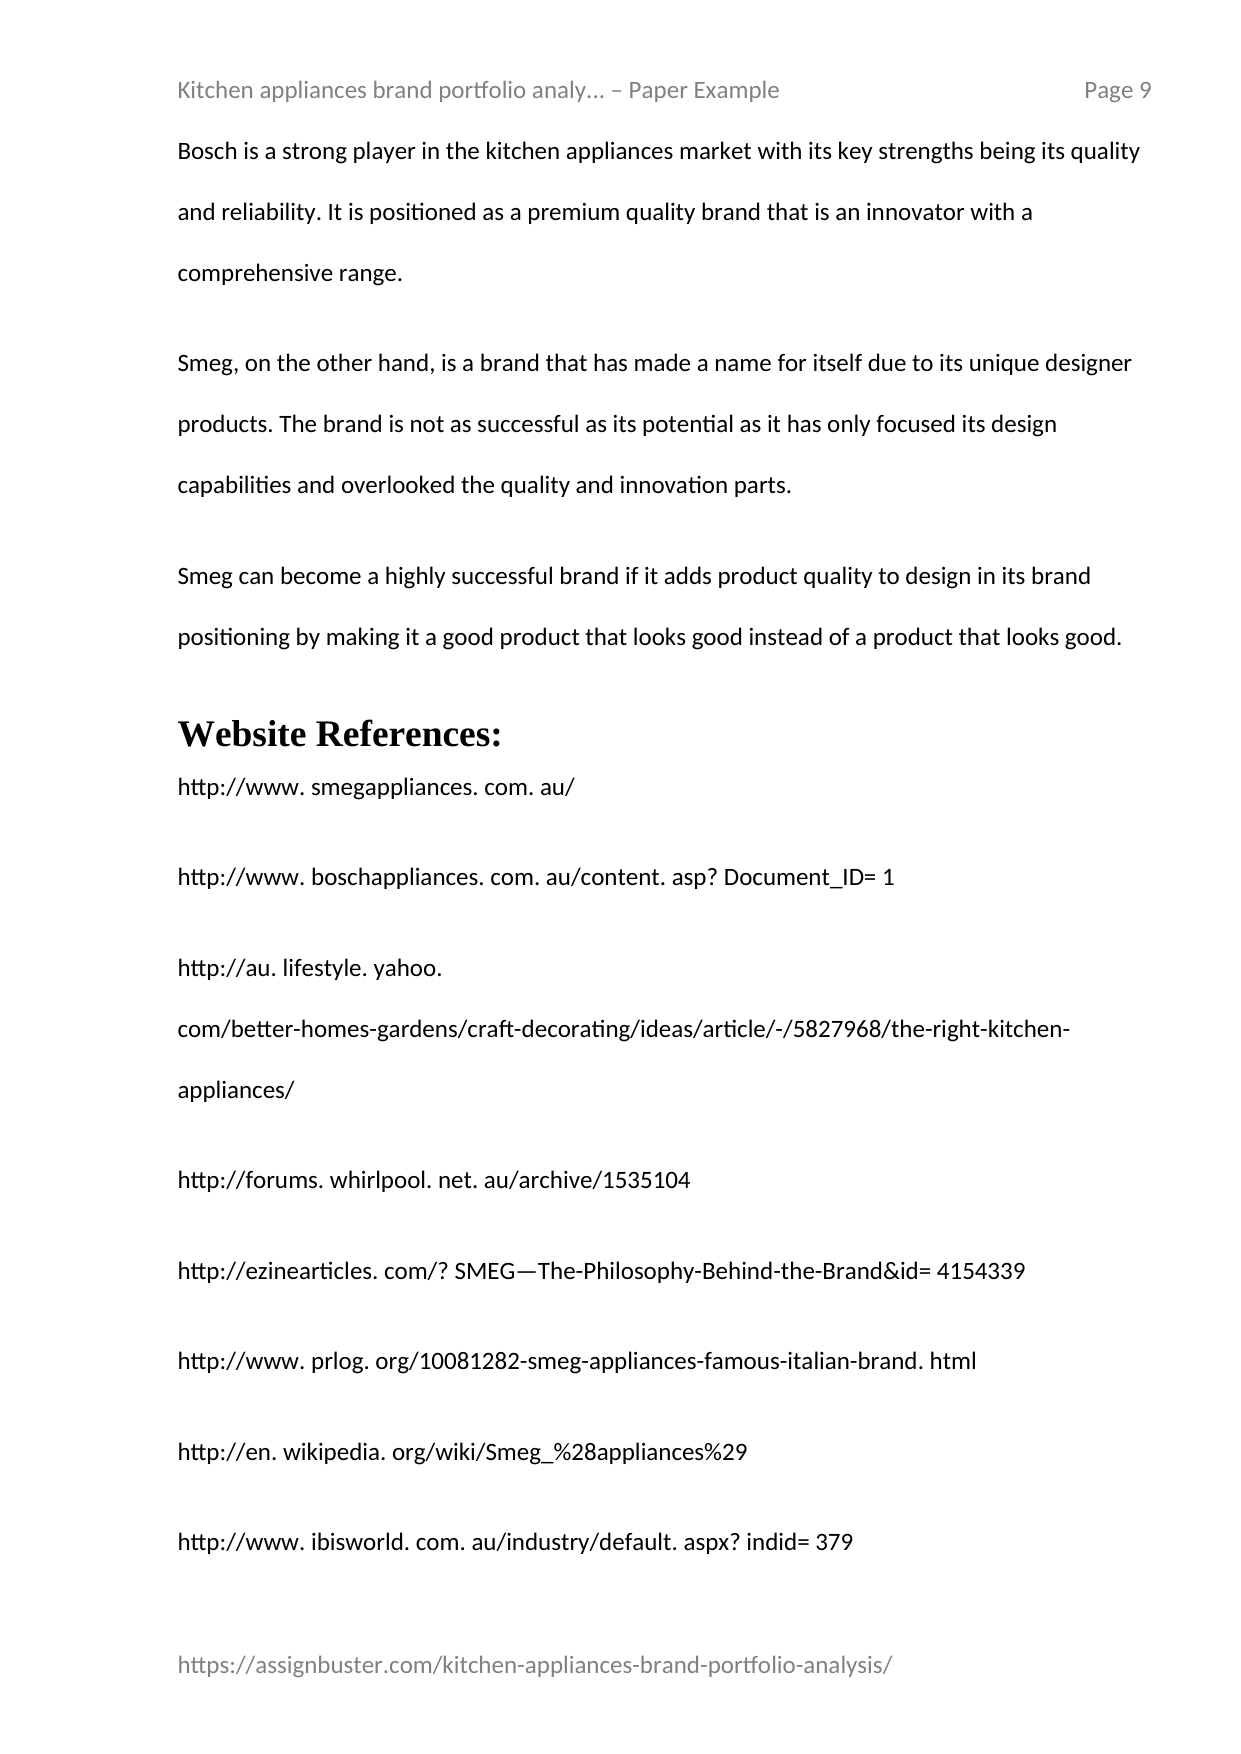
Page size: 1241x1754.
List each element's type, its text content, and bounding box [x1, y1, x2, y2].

text http://www. ibisworld. com. au/industry/default. aspx? indid= 379 [177, 1526, 1152, 1557]
text Smeg can become a highly successful brand if it adds product quality to design in its brand positioning by making it a good product that looks good instead of a product that looks good. [177, 560, 1152, 652]
text http://en. wikipedia. org/wiki/Smeg_%28appliances%29 [177, 1436, 1152, 1466]
text http://www. smegappliances. com. au/ [177, 771, 1152, 801]
text Bosch is a strong player in the kitchen appliances market with its key strengths being its quality and reliability. It is positioned as a premium quality brand that is an innovator with a comprehensive range. [177, 135, 1152, 287]
text http://www. prlog. org/10081282-smeg-appliances-famous-italian-brand. html [177, 1345, 1152, 1376]
text http://forums. whirlpool. net. au/archive/1535104 [177, 1164, 1152, 1195]
subtitle Website References: [177, 712, 1152, 755]
text http://ezinearticles. com/? SMEG—The-Philosophy-Behind-the-Brand&id= 4154339 [177, 1255, 1152, 1285]
text http://www. boschappliances. com. au/content. asp? Document_ID= 1 [177, 861, 1152, 892]
text http://au. lifestyle. yahoo. com/better-homes-gardens/craft-decorating/ideas/article/-/5827968/the-right-kitchen-appliances/ [177, 952, 1152, 1104]
text Smeg, on the other hand, is a brand that has made a name for itself due to its unique designer products. The brand is not as successful as its potential as it has only focused its design capabilities and overlooked the quality and innovation parts. [177, 347, 1152, 500]
